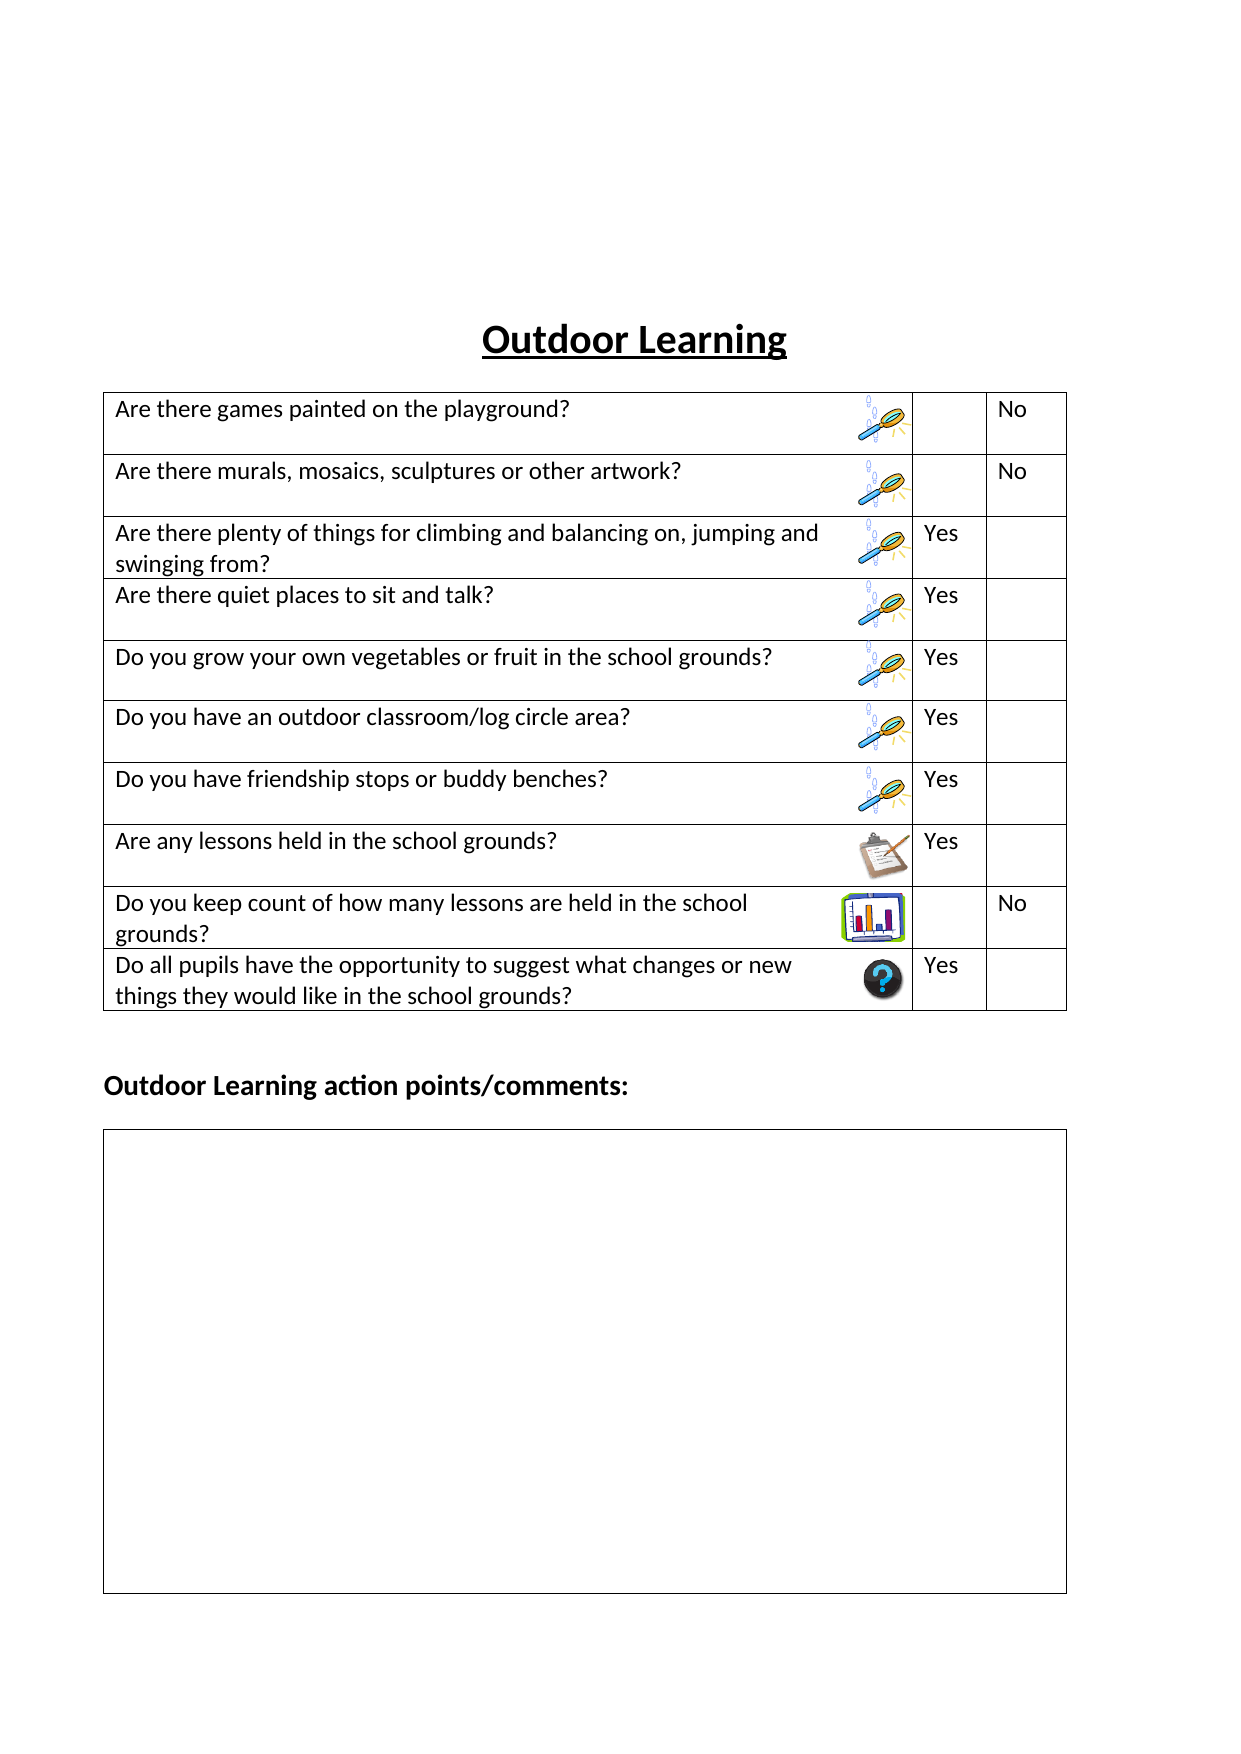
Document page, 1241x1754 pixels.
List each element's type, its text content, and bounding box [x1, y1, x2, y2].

table_cell Do you grow your own vegetables or fruit in the school grounds? [104, 641, 912, 700]
table_cell [987, 825, 1066, 886]
table_cell [913, 887, 986, 948]
table_cell Are there murals, mosaics, sculptures or other artwork? [104, 455, 912, 516]
table_cell [987, 517, 1066, 578]
picture [856, 827, 912, 882]
table_header [913, 393, 986, 454]
table_cell Do you have an outdoor classroom/log circle area? [104, 701, 912, 762]
picture [858, 954, 906, 1002]
table_cell Do you have friendship stops or buddy benches? [104, 763, 912, 824]
text Outdoor Learning action points/comments: [103, 1067, 1165, 1103]
table_cell Yes [913, 701, 986, 762]
table_cell Are there plenty of things for climbing and balancing on, jumping and swinging from? [104, 517, 912, 578]
table_header [104, 1130, 1066, 1593]
table_cell Are there quiet places to sit and talk? [104, 579, 912, 640]
table_cell Yes [913, 641, 986, 700]
table_cell [987, 579, 1066, 640]
table_cell [987, 641, 1066, 700]
table_cell Do all pupils have the opportunity to suggest what changes or new things they would like in the school grounds? [104, 949, 912, 1010]
table_header No [987, 393, 1066, 454]
text Outdoor Learning [103, 313, 1165, 364]
table_cell Yes [913, 579, 986, 640]
table_cell Yes [913, 517, 986, 578]
table_cell Yes [913, 949, 986, 1010]
table_cell No [987, 455, 1066, 516]
table_cell Yes [913, 825, 986, 886]
table_cell No [987, 887, 1066, 948]
table_cell [913, 455, 986, 516]
table_cell Do you keep count of how many lessons are held in the school grounds? [104, 887, 912, 948]
table_header Are there games painted on the playground? [104, 393, 912, 454]
table_cell [987, 763, 1066, 824]
table_cell Are any lessons held in the school grounds? [104, 825, 912, 886]
table_cell Yes [913, 763, 986, 824]
table_cell [987, 949, 1066, 1010]
table_cell [987, 701, 1066, 762]
